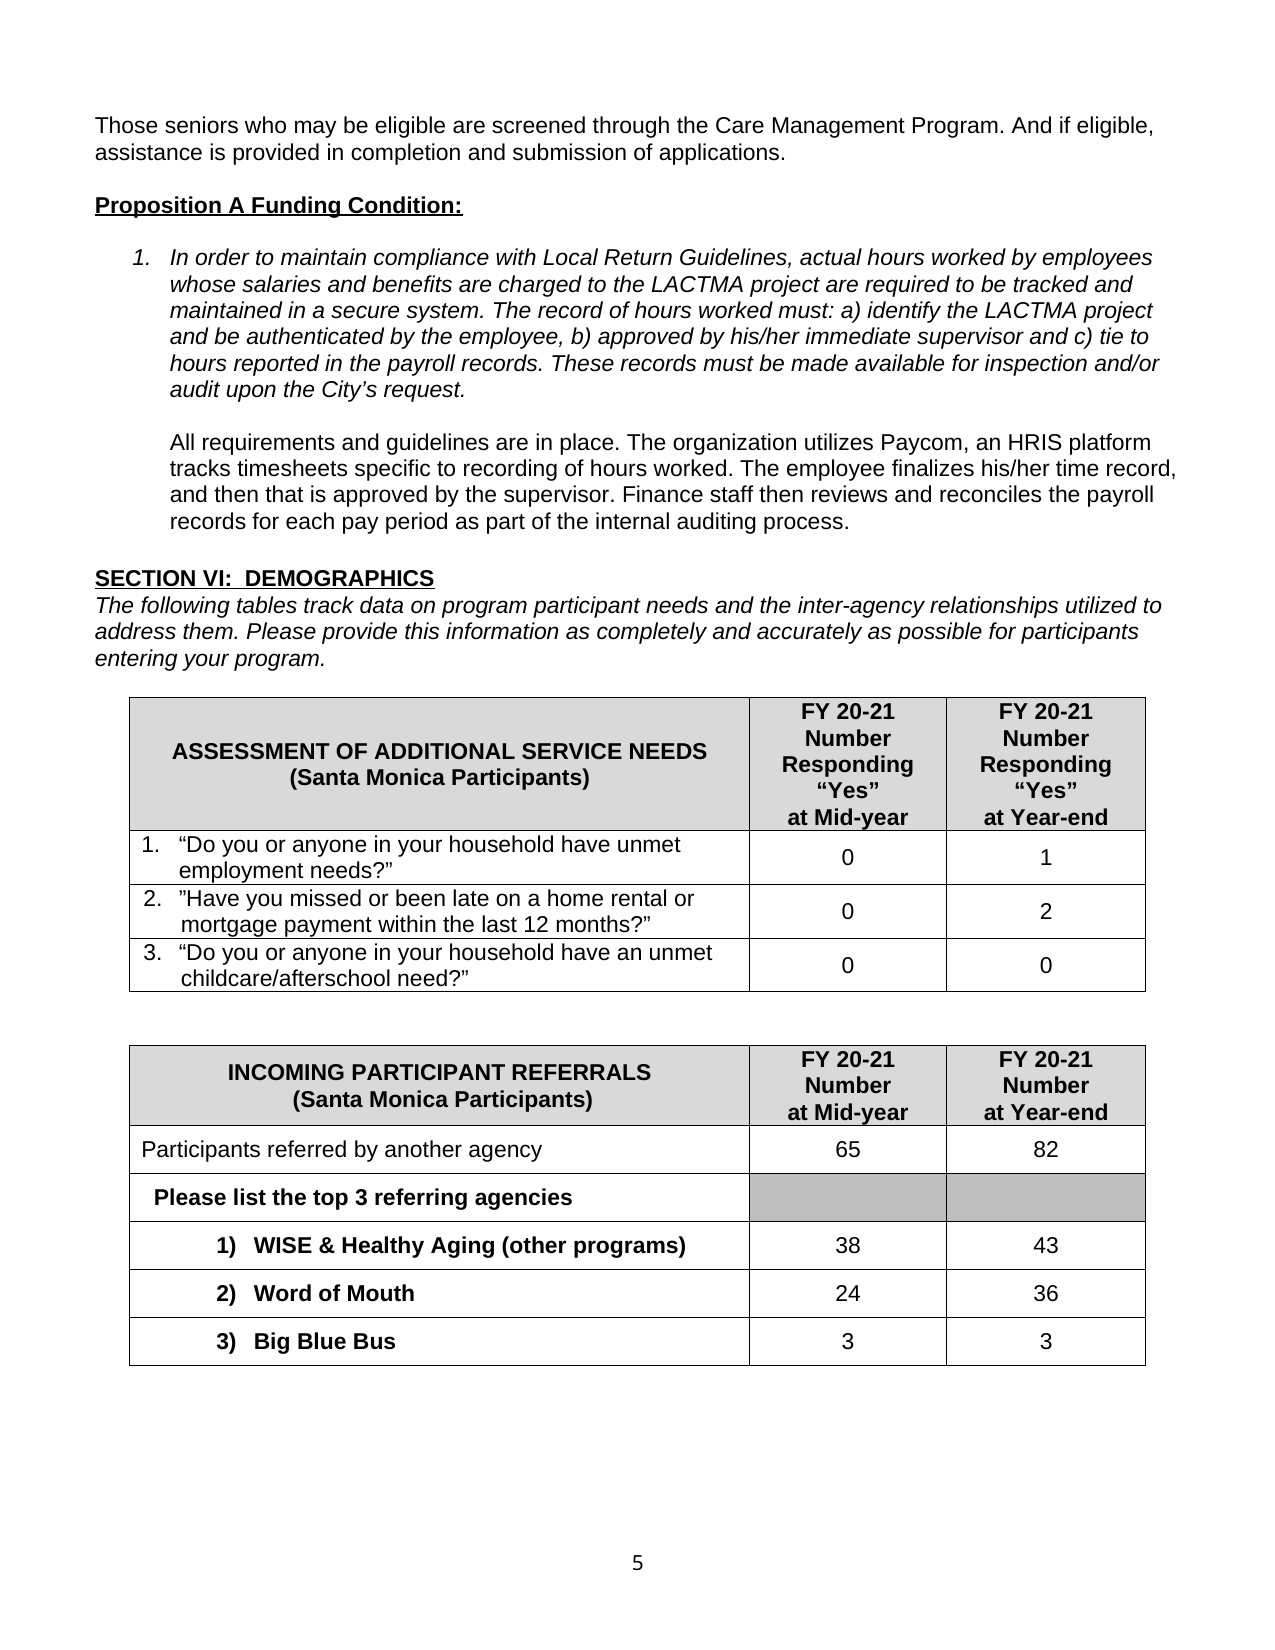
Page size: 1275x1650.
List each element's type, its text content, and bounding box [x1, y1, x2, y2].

text The following tables track data on program participant needs and the inter-agency relationships utilized to address them. Please provide this information as completely and accurately as possible for participants entering your program. [94, 592, 1181, 671]
table_cell 1 [947, 831, 1145, 884]
table_cell 0 [947, 939, 1145, 991]
table_cell Please list the top 3 referring agencies [130, 1174, 749, 1221]
table_cell 82 [947, 1126, 1145, 1173]
table_cell Participants referred by another agency [130, 1126, 749, 1173]
list All requirements and guidelines are in place. The organization utilizes Paycom, an HRIS platform tracks timesheets specific to recording of hours worked. The employee finalizes his/her time record, and then that is approved by the supervisor. Finance staff then reviews and reconciles the payroll records for each pay period as part of the internal auditing process. [169, 429, 1181, 534]
table_cell 43 [947, 1222, 1145, 1269]
table_cell 0 [750, 885, 946, 937]
table_cell Big Blue Bus [130, 1318, 749, 1365]
table_cell [750, 1174, 946, 1221]
table_cell 0 [750, 831, 946, 884]
table_cell [947, 1174, 1145, 1221]
table_cell 36 [947, 1270, 1145, 1317]
table_cell 3 [750, 1318, 946, 1365]
list In order to maintain compliance with Local Return Guidelines, actual hours worked by employees whose salaries and benefits are charged to the LACTMA project are required to be tracked and maintained in a secure system. The record of hours worked must: a) identify the LACTMA project and be authenticated by the employee, b) approved by his/her immediate supervisor and c) tie to hours reported in the payroll records. These records must be made available for inspection and/or audit upon the City’s request. [132, 244, 1181, 402]
table_header ASSESSMENT OF ADDITIONAL SERVICE NEEDS (Santa Monica Participants) [130, 698, 749, 830]
table_cell “Do you or anyone in your household have an unmet childcare/afterschool need?” [130, 939, 749, 991]
table_cell 38 [750, 1222, 946, 1269]
table_header FY 20-21 Number at Mid-year [750, 1046, 946, 1125]
table_cell 65 [750, 1126, 946, 1173]
table_cell 0 [750, 939, 946, 991]
table_header INCOMING PARTICIPANT REFERRALS (Santa Monica Participants) [130, 1046, 749, 1125]
table_header FY 20-21 Number Responding “Yes” at Year-end [947, 698, 1145, 830]
table_header FY 20-21 Number at Year-end [947, 1046, 1145, 1125]
table_cell Word of Mouth [130, 1270, 749, 1317]
table_cell ”Have you missed or been late on a home rental or mortgage payment within the last 12 months?” [130, 885, 749, 937]
table_cell 2 [947, 885, 1145, 937]
text SECTION VI: DEMOGRAPHICS [94, 565, 1181, 592]
table_cell 24 [750, 1270, 946, 1317]
table_cell “Do you or anyone in your household have unmet employment needs?” [130, 831, 749, 884]
table_cell WISE & Healthy Aging (other programs) [130, 1222, 749, 1269]
table_cell 3 [947, 1318, 1145, 1365]
text Those seniors who may be eligible are screened through the Care Management Program. And if eligible, assistance is provided in completion and submission of applications. [94, 112, 1181, 165]
text Proposition A Funding Condition: [94, 192, 1181, 218]
table_header FY 20-21 Number Responding “Yes” at Mid-year [750, 698, 946, 830]
